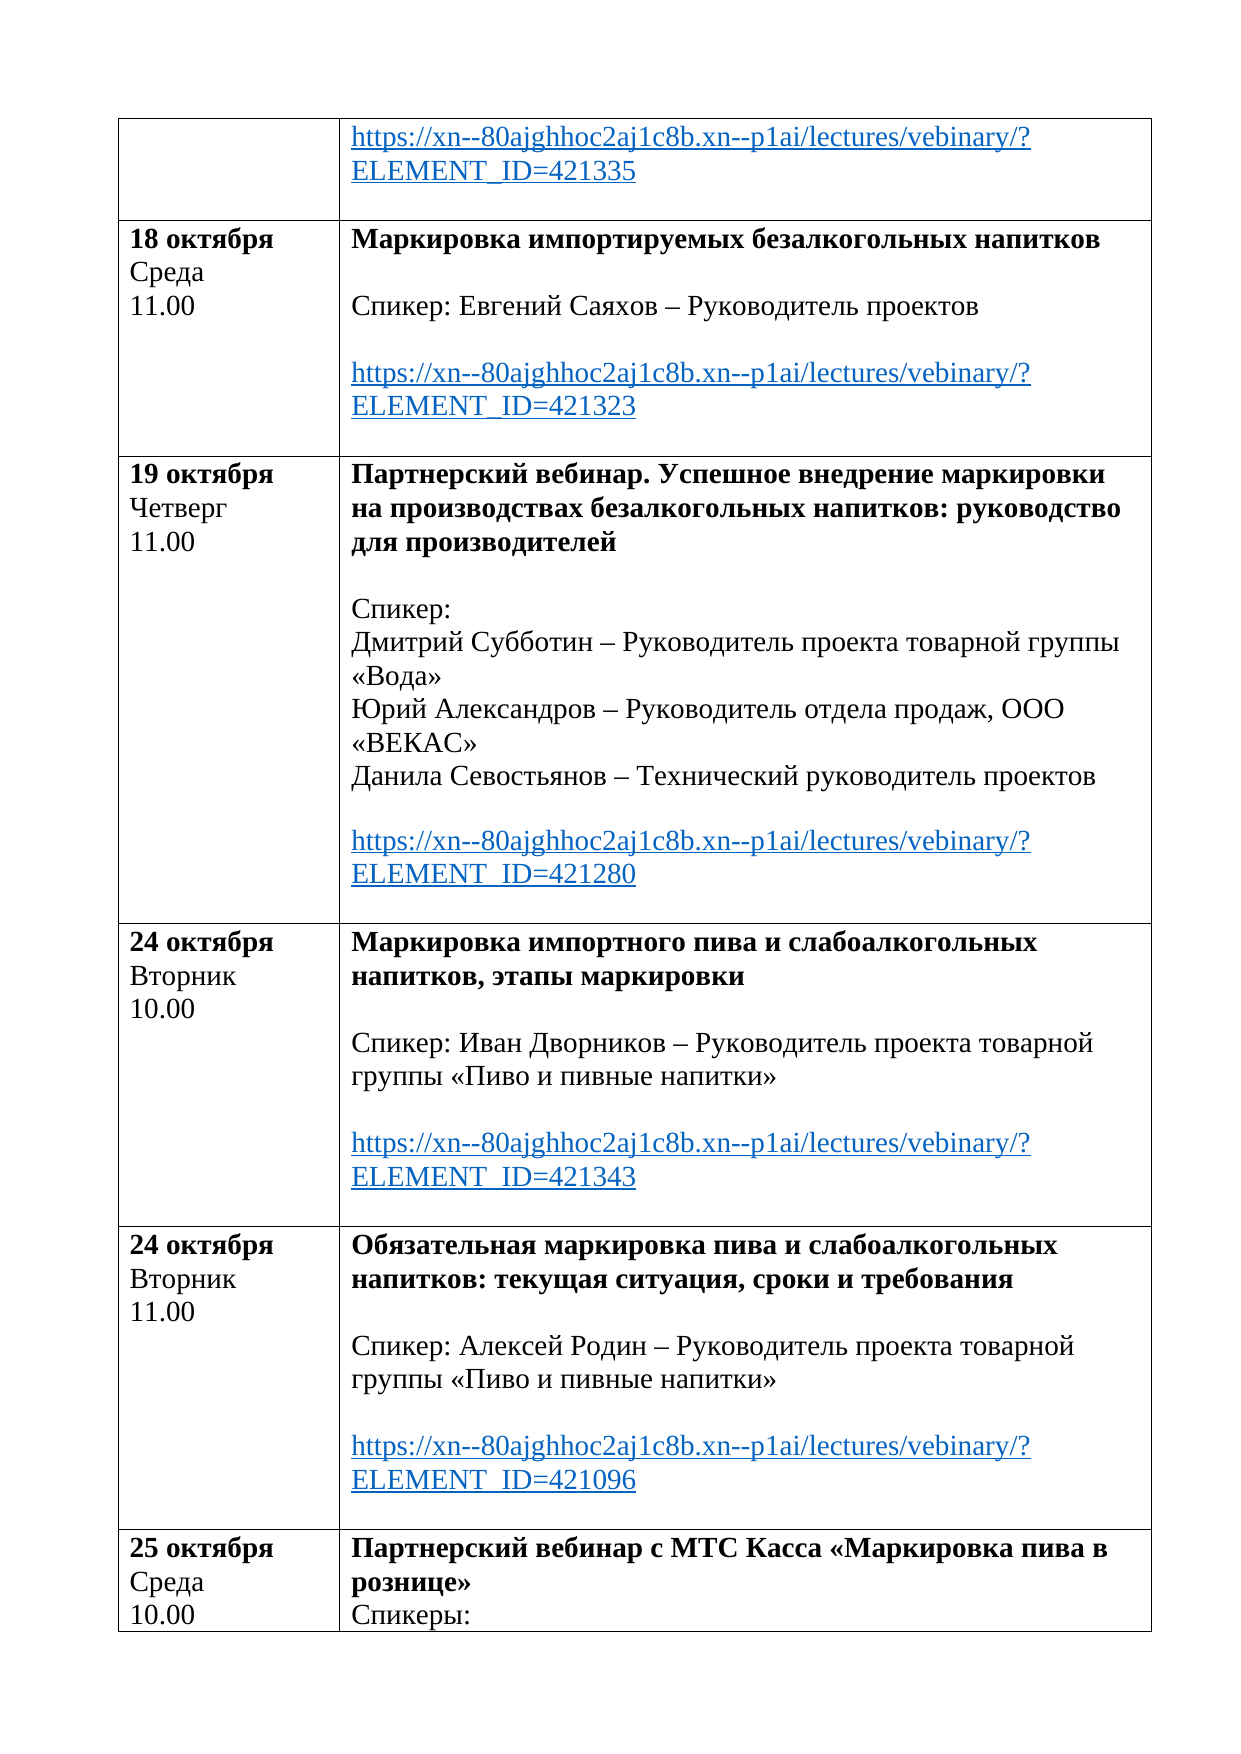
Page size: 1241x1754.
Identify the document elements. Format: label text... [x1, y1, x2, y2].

table_cell 19 октября Четверг 11.00 [119, 457, 339, 923]
table_cell 24 октября Вторник 10.00 [119, 924, 339, 1226]
table_cell 18 октября Среда 11.00 [119, 221, 339, 456]
table_cell Партнерский вебинар. Успешное внедрение маркировки на производствах безалкогольных напитков: руководство для производителей Спикер: Дмитрий Субботин – Руководитель проекта товарной группы «Вода» Юрий Александров – Руководитель отдела продаж, ООО «ВЕКАС» Данила Севостьянов – Технический руководитель проектов https://xn--80ajghhoc2aj1c8b.xn--p1ai/lectures/vebinary/?ELEMENT_ID=421280 [340, 457, 1151, 923]
table_cell 24 октября Вторник 11.00 [119, 1227, 339, 1529]
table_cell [340, 119, 1151, 220]
table_cell Маркировка импортируемых безалкогольных напитков Спикер: Евгений Саяхов – Руководитель проектов https://xn--80ajghhoc2aj1c8b.xn--p1ai/lectures/vebinary/?ELEMENT_ID=421323 [340, 221, 1151, 456]
table_cell Маркировка импортного пива и слабоалкогольных напитков, этапы маркировки Спикер: Иван Дворников – Руководитель проекта товарной группы «Пиво и пивные напитки» https://xn--80ajghhoc2aj1c8b.xn--p1ai/lectures/vebinary/?ELEMENT_ID=421343 [340, 924, 1151, 1226]
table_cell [340, 1530, 1151, 1631]
table_cell Обязательная маркировка пива и слабоалкогольных напитков: текущая ситуация, сроки и требования Спикер: Алексей Родин – Руководитель проекта товарной группы «Пиво и пивные напитки» https://xn--80ajghhoc2aj1c8b.xn--p1ai/lectures/vebinary/?ELEMENT_ID=421096 [340, 1227, 1151, 1529]
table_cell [119, 1530, 339, 1631]
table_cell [119, 119, 339, 220]
